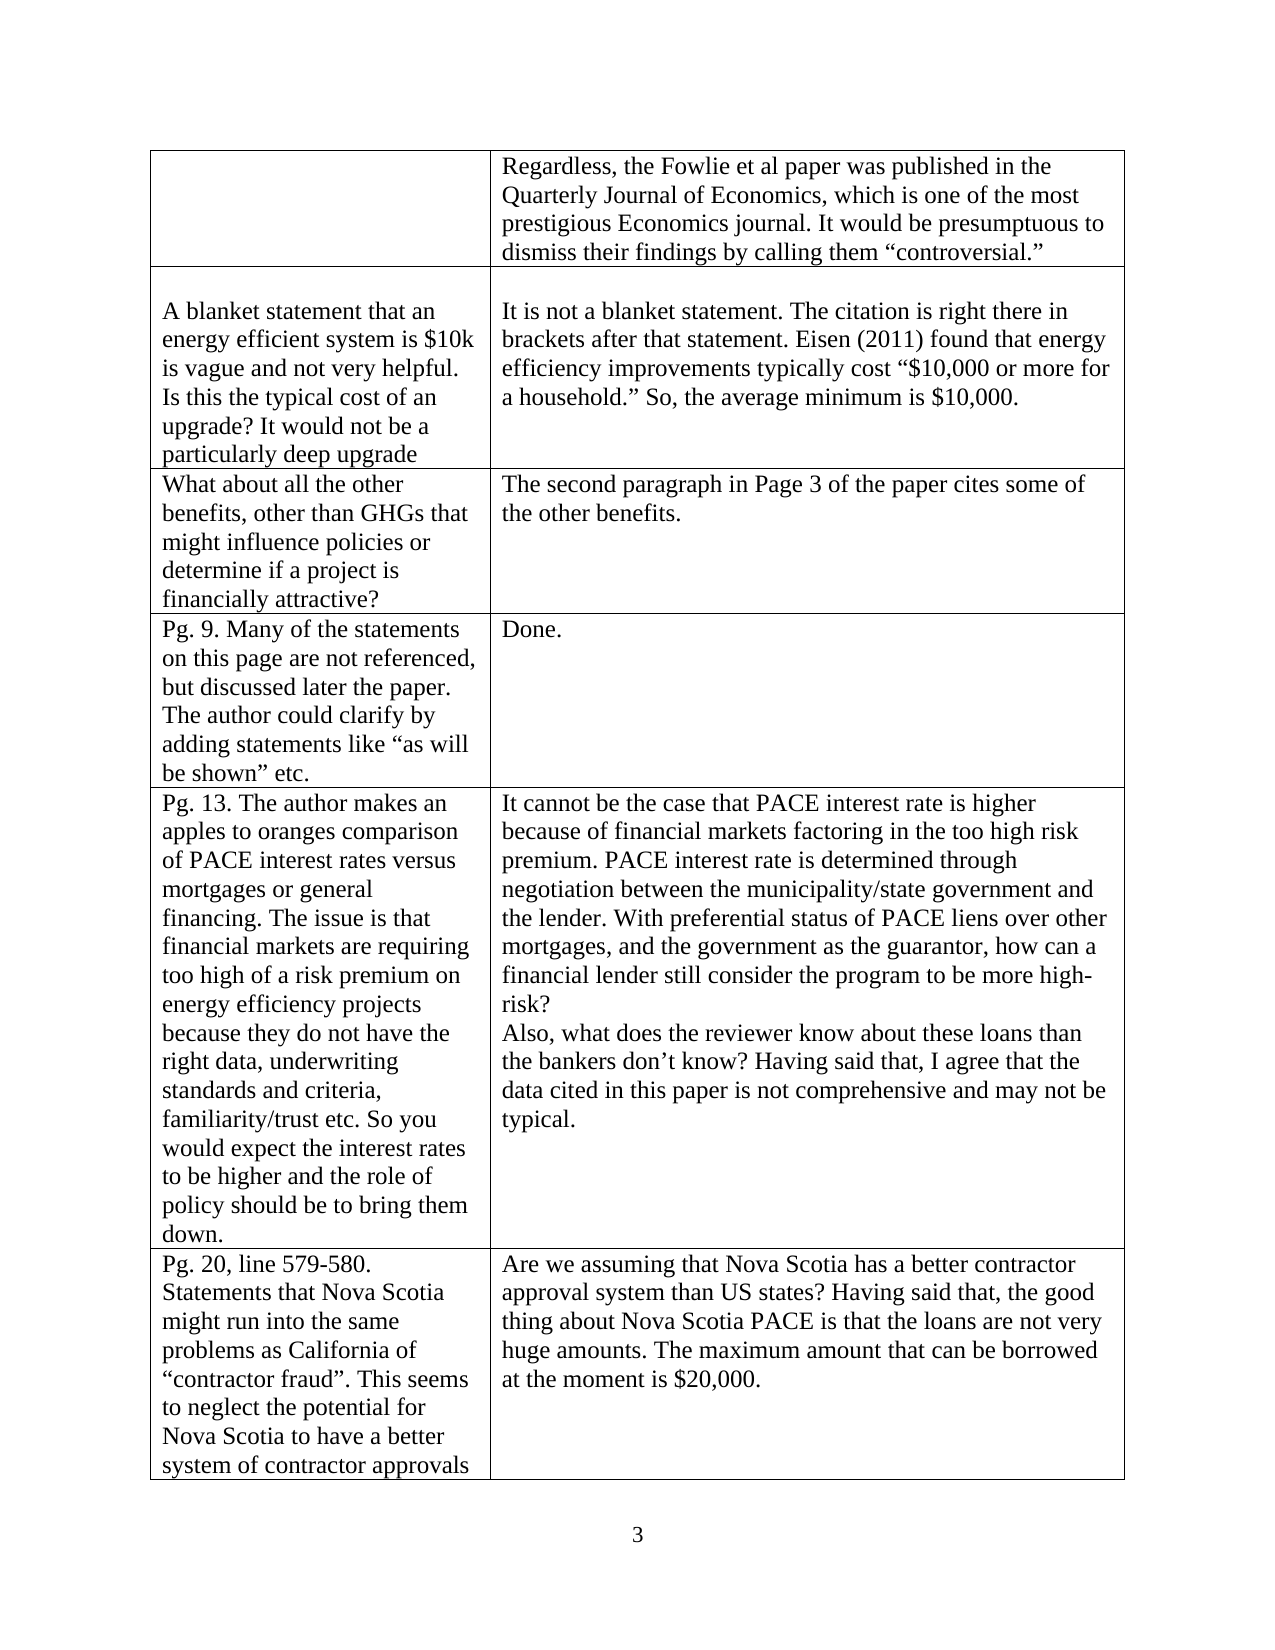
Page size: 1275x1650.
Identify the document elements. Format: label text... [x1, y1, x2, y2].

table_cell Pg. 13. The author makes an apples to oranges comparison of PACE interest rates versus mortgages or general financing. The issue is that financial markets are requiring too high of a risk premium on energy efficiency projects because they do not have the right data, underwriting standards and criteria, familiarity/trust etc. So you would expect the interest rates to be higher and the role of policy should be to bring them down. [151, 788, 490, 1248]
table_cell Pg. 9. Many of the statements on this page are not referenced, but discussed later the paper. The author could clarify by adding statements like “as will be shown” etc. [151, 614, 490, 787]
table_cell It cannot be the case that PACE interest rate is higher because of financial markets factoring in the too high risk premium. PACE interest rate is determined through negotiation between the municipality/state government and the lender. With preferential status of PACE liens over other mortgages, and the government as the guarantor, how can a financial lender still consider the program to be more high-risk? Also, what does the reviewer know about these loans than the bankers don’t know? Having said that, I agree that the data cited in this paper is not comprehensive and may not be typical. [491, 788, 1124, 1248]
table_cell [151, 1249, 490, 1479]
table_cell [151, 151, 490, 266]
table_cell What about all the other benefits, other than GHGs that might influence policies or determine if a project is financially attractive? [151, 469, 490, 613]
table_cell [491, 1249, 1124, 1479]
table_cell The second paragraph in Page 3 of the paper cites some of the other benefits. [491, 469, 1124, 613]
table_cell A blanket statement that an energy efficient system is $10k is vague and not very helpful. Is this the typical cost of an upgrade? It would not be a particularly deep upgrade [151, 267, 490, 468]
table_cell It is not a blanket statement. The citation is right there in brackets after that statement. Eisen (2011) found that energy efficiency improvements typically cost “$10,000 or more for a household.” So, the average minimum is $10,000. [491, 267, 1124, 468]
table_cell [491, 151, 1124, 266]
table_cell Done. [491, 614, 1124, 787]
